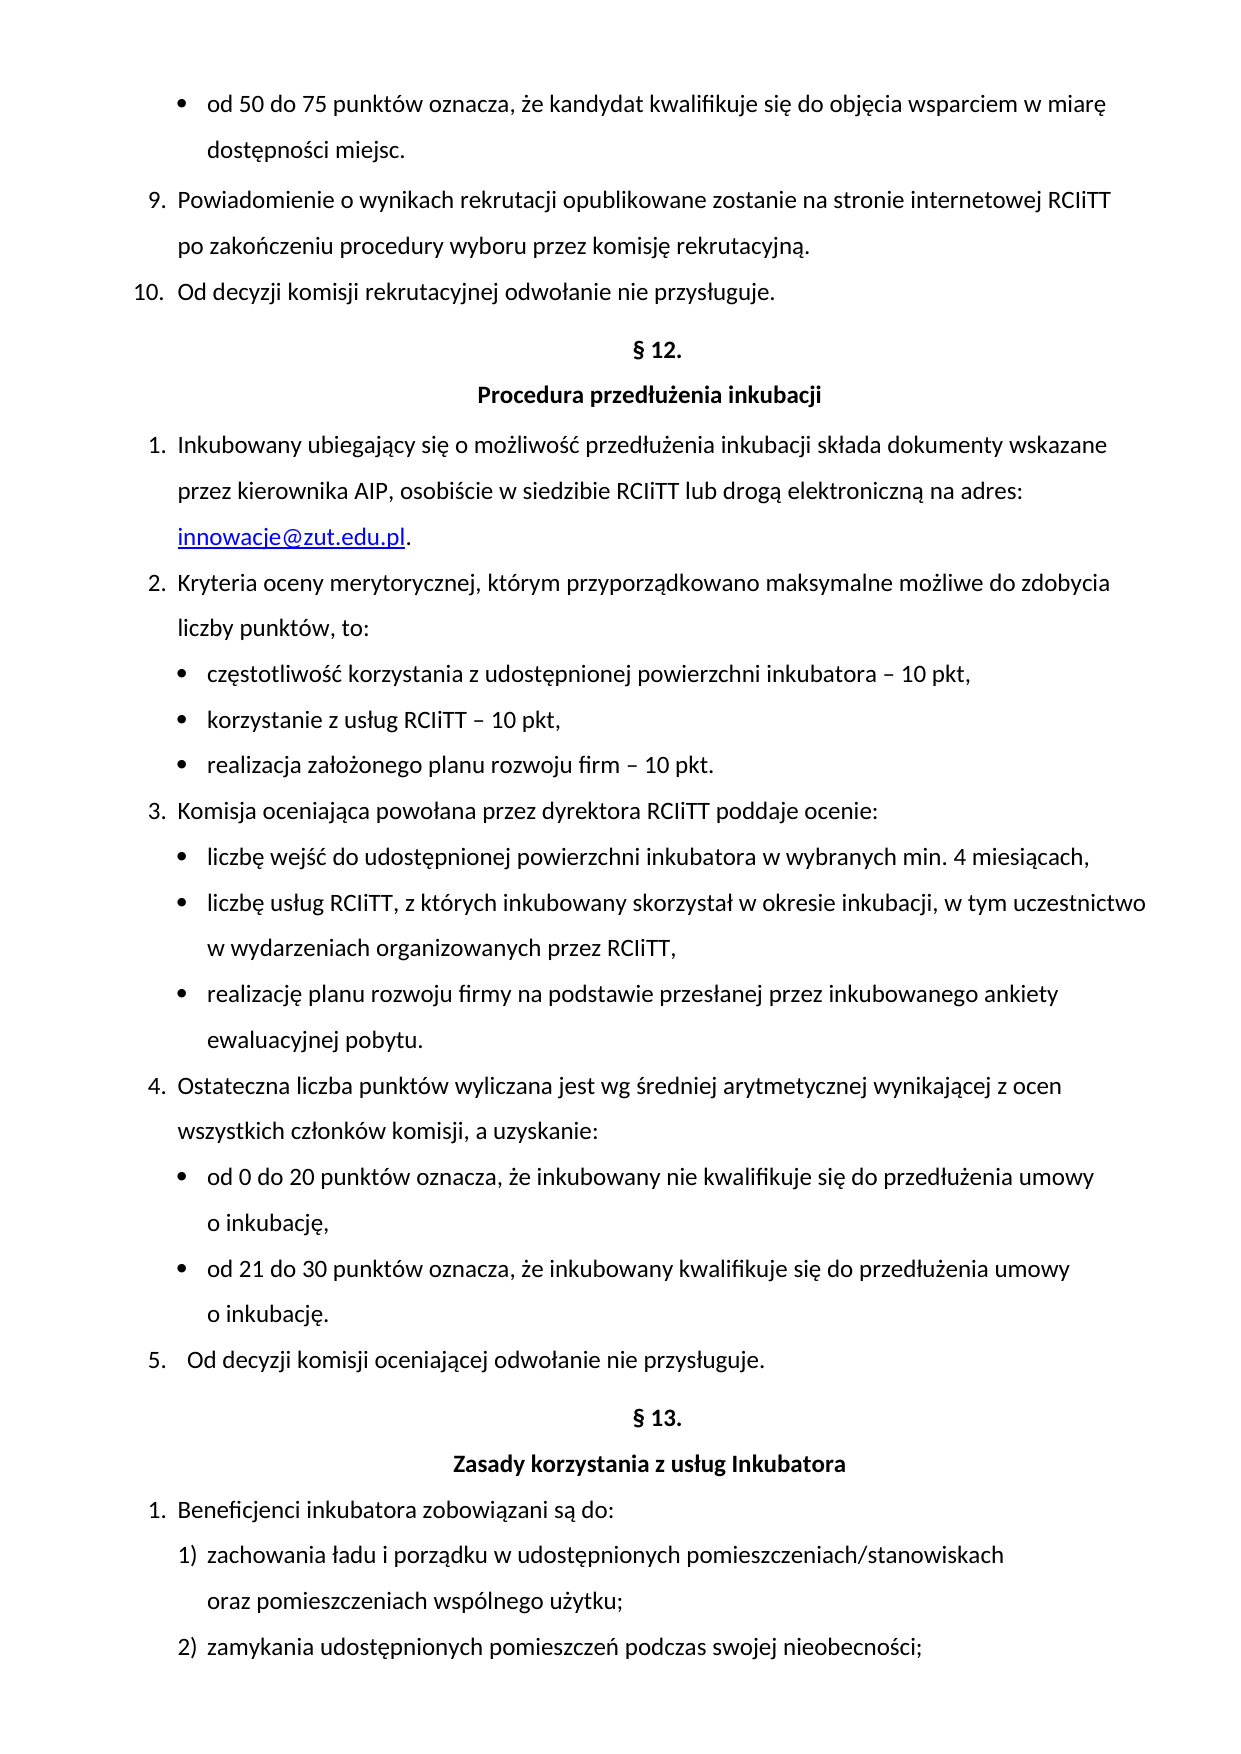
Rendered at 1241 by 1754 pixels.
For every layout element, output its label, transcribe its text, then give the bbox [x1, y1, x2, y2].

list od 0 do 20 punktów oznacza, że inkubowany nie kwalifikuje się do przedłużenia umowy o inkubację, [177, 1161, 1152, 1237]
list Beneficjenci inkubatora zobowiązani są do: [148, 1494, 1152, 1524]
list częstotliwość korzystania z udostępnionej powierzchni inkubatora – 10 pkt, [177, 658, 1152, 689]
list Inkubowany ubiegający się o możliwość przedłużenia inkubacji składa dokumenty wskazane przez kierownika AIP, osobiście w siedzibie RCIiTT lub drogą elektroniczną na adres: innowacje@zut.edu.pl. [148, 429, 1152, 552]
list liczbę usług RCIiTT, z których inkubowany skorzystał w okresie inkubacji, w tym uczestnictwo w wydarzeniach organizowanych przez RCIiTT, [177, 887, 1152, 963]
list liczbę wejść do udostępnionej powierzchni inkubatora w wybranych min. 4 miesiącach, [177, 841, 1152, 872]
list realizację planu rozwoju firmy na podstawie przesłanej przez inkubowanego ankiety ewaluacyjnej pobytu. [177, 978, 1152, 1054]
list zamykania udostępnionych pomieszczeń podczas swojej nieobecności; [177, 1631, 1152, 1662]
subtitle Procedura przedłużenia inkubacji [148, 334, 1152, 410]
list Ostateczna liczba punktów wyliczana jest wg średniej arytmetycznej wynikającej z ocen wszystkich członków komisji, a uzyskanie: [148, 1070, 1152, 1146]
list od 50 do 75 punktów oznacza, że kandydat kwalifikuje się do objęcia wsparciem w miarę dostępności miejsc. [177, 89, 1152, 165]
list od 21 do 30 punktów oznacza, że inkubowany kwalifikuje się do przedłużenia umowy o inkubację. [177, 1253, 1152, 1329]
list Od decyzji komisji rekrutacyjnej odwołanie nie przysługuje. [133, 276, 1152, 306]
list Komisja oceniająca powołana przez dyrektora RCIiTT poddaje ocenie: [148, 795, 1152, 826]
list zachowania ładu i porządku w udostępnionych pomieszczeniach/stanowiskach oraz pomieszczeniach wspólnego użytku; [177, 1539, 1152, 1616]
list korzystanie z usług RCIiTT – 10 pkt, [177, 704, 1152, 734]
list Kryteria oceny merytorycznej, którym przyporządkowano maksymalne możliwe do zdobycia liczby punktów, to: [148, 567, 1152, 643]
list realizacja założonego planu rozwoju firm – 10 pkt. [177, 750, 1152, 780]
list Powiadomienie o wynikach rekrutacji opublikowane zostanie na stronie internetowej RCIiTT po zakończeniu procedury wyboru przez komisję rekrutacyjną. [148, 184, 1152, 261]
subtitle Zasady korzystania z usług Inkubatora [148, 1402, 1152, 1479]
list Od decyzji komisji oceniającej odwołanie nie przysługuje. [148, 1344, 1152, 1375]
